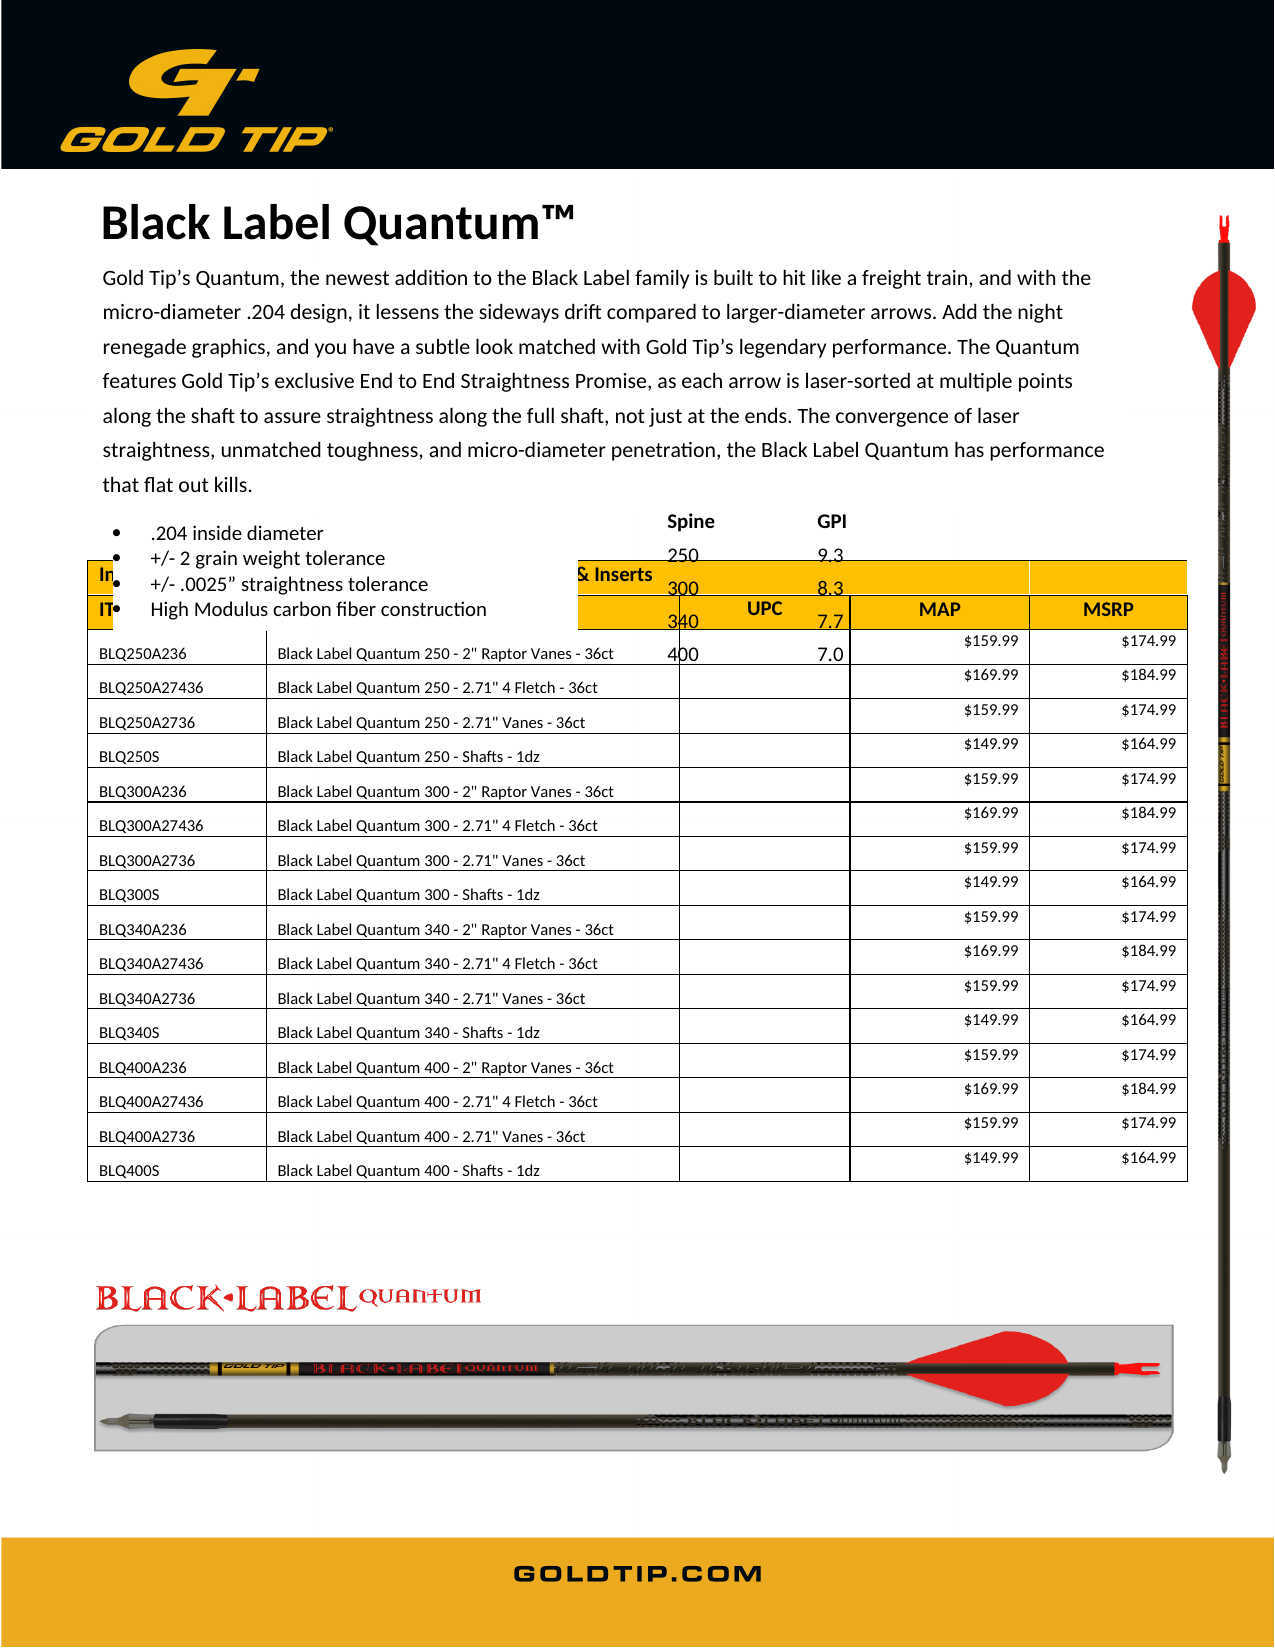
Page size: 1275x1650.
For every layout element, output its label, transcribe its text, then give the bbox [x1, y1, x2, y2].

table_cell Black Label Quantum 250 - Shafts - 1dz [267, 734, 679, 767]
table_cell BLQ250S [88, 734, 266, 767]
table_cell $184.99 [1030, 940, 1187, 974]
table_cell Black Label Quantum 400 - 2.71" Vanes - 36ct [267, 1113, 679, 1146]
table_cell $174.99 [1030, 768, 1187, 801]
table_cell Black Label Quantum 300 - 2.71" 4 Fletch - 36ct [267, 803, 679, 836]
table_cell $169.99 [851, 1078, 1029, 1112]
table_cell $159.99 [851, 906, 1029, 939]
table_cell $159.99 [851, 630, 1029, 663]
table_cell [680, 1044, 849, 1077]
table_cell BLQ250A236 [88, 630, 266, 663]
table_cell [680, 768, 849, 801]
table_cell Black Label Quantum 340 - 2.71" 4 Fletch - 36ct [267, 940, 679, 974]
table_cell [680, 1147, 849, 1181]
table_cell $164.99 [1030, 1009, 1187, 1043]
table_cell [680, 803, 849, 836]
table_cell Black Label Quantum 400 - Shafts - 1dz [267, 1147, 679, 1181]
table_cell BLQ250A2736 [88, 699, 266, 732]
table_cell MAP [851, 596, 1029, 629]
table_cell [680, 906, 849, 939]
table_cell Black Label Quantum 340 - Shafts - 1dz [267, 1009, 679, 1043]
table_cell $159.99 [851, 837, 1029, 870]
table_cell BLQ250A27436 [88, 665, 266, 698]
table_cell $159.99 [851, 768, 1029, 801]
table_cell $169.99 [851, 940, 1029, 974]
table_cell $149.99 [851, 1009, 1029, 1043]
table_cell $169.99 [851, 803, 1029, 836]
table_cell $149.99 [851, 1147, 1029, 1181]
table_header [1030, 561, 1187, 594]
table_cell [680, 1078, 849, 1112]
table_cell $164.99 [1030, 871, 1187, 905]
table_cell Black Label Quantum 250 - 2.71" 4 Fletch - 36ct [267, 665, 679, 698]
table_header [850, 561, 1029, 594]
table_cell [680, 630, 849, 663]
table_cell Black Label Quantum 340 - 2.71" Vanes - 36ct [267, 975, 679, 1008]
table_cell $174.99 [1030, 699, 1187, 732]
table_cell UPC [680, 596, 849, 629]
table_cell Black Label Quantum 250 - 2.71" Vanes - 36ct [267, 699, 679, 732]
table_cell [680, 1009, 849, 1043]
picture [1, 0, 1274, 1647]
table_cell $164.99 [1030, 734, 1187, 767]
table_cell [680, 665, 849, 698]
table_cell Black Label Quantum 340 - 2" Raptor Vanes - 36ct [267, 906, 679, 939]
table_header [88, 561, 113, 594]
table_cell BLQ340A27436 [88, 940, 266, 974]
table_cell BLQ300A27436 [88, 803, 266, 836]
table_cell $159.99 [851, 1044, 1029, 1077]
table_cell [680, 1113, 849, 1146]
table_cell BLQ300S [88, 871, 266, 905]
table_cell $169.99 [851, 665, 1029, 698]
table_cell Black Label Quantum 400 - 2" Raptor Vanes - 36ct [267, 1044, 679, 1077]
table_cell DESCRIPTION [578, 596, 679, 629]
table_cell Black Label Quantum 300 - Shafts - 1dz [267, 871, 679, 905]
table_cell BLQ400S [88, 1147, 266, 1181]
table_cell [680, 734, 849, 767]
table_cell [680, 871, 849, 905]
table_cell $159.99 [851, 1113, 1029, 1146]
table_cell BLQ400A236 [88, 1044, 266, 1077]
table_cell $159.99 [851, 699, 1029, 732]
table_cell BLQ340A236 [88, 906, 266, 939]
table_cell BLQ400A2736 [88, 1113, 266, 1146]
table_cell Black Label Quantum 400 - 2.71" 4 Fletch - 36ct [267, 1078, 679, 1112]
table_cell [680, 975, 849, 1008]
table_cell $164.99 [1030, 1147, 1187, 1181]
table_cell $174.99 [1030, 975, 1187, 1008]
table_cell $159.99 [851, 975, 1029, 1008]
table_header Included Components: Accutough Nock, Ballistic Collar & Inserts [578, 561, 824, 594]
table_cell $149.99 [851, 871, 1029, 905]
table_cell $184.99 [1030, 665, 1187, 698]
table_cell [680, 940, 849, 974]
table_cell BLQ300A236 [88, 768, 266, 801]
table_cell Black Label Quantum 300 - 2" Raptor Vanes - 36ct [267, 768, 679, 801]
table_cell $184.99 [1030, 1078, 1187, 1112]
table_cell $149.99 [851, 734, 1029, 767]
table_cell BLQ340S [88, 1009, 266, 1043]
table_cell MSRP [1030, 596, 1187, 629]
table_cell Black Label Quantum 250 - 2" Raptor Vanes - 36ct [267, 630, 679, 663]
table_cell [680, 837, 849, 870]
table_cell BLQ340A2736 [88, 975, 266, 1008]
table_cell $174.99 [1030, 630, 1187, 663]
table_header [824, 561, 850, 594]
table_cell $174.99 [1030, 906, 1187, 939]
table_cell $174.99 [1030, 1044, 1187, 1077]
table_cell Black Label Quantum 300 - 2.71" Vanes - 36ct [267, 837, 679, 870]
table_cell $174.99 [1030, 837, 1187, 870]
table_cell [680, 699, 849, 732]
table_cell $174.99 [1030, 1113, 1187, 1146]
table_cell BLQ400A27436 [88, 1078, 266, 1112]
table_cell $184.99 [1030, 803, 1187, 836]
table_cell ITEM NUMBER [88, 596, 113, 629]
table_cell BLQ300A2736 [88, 837, 266, 870]
